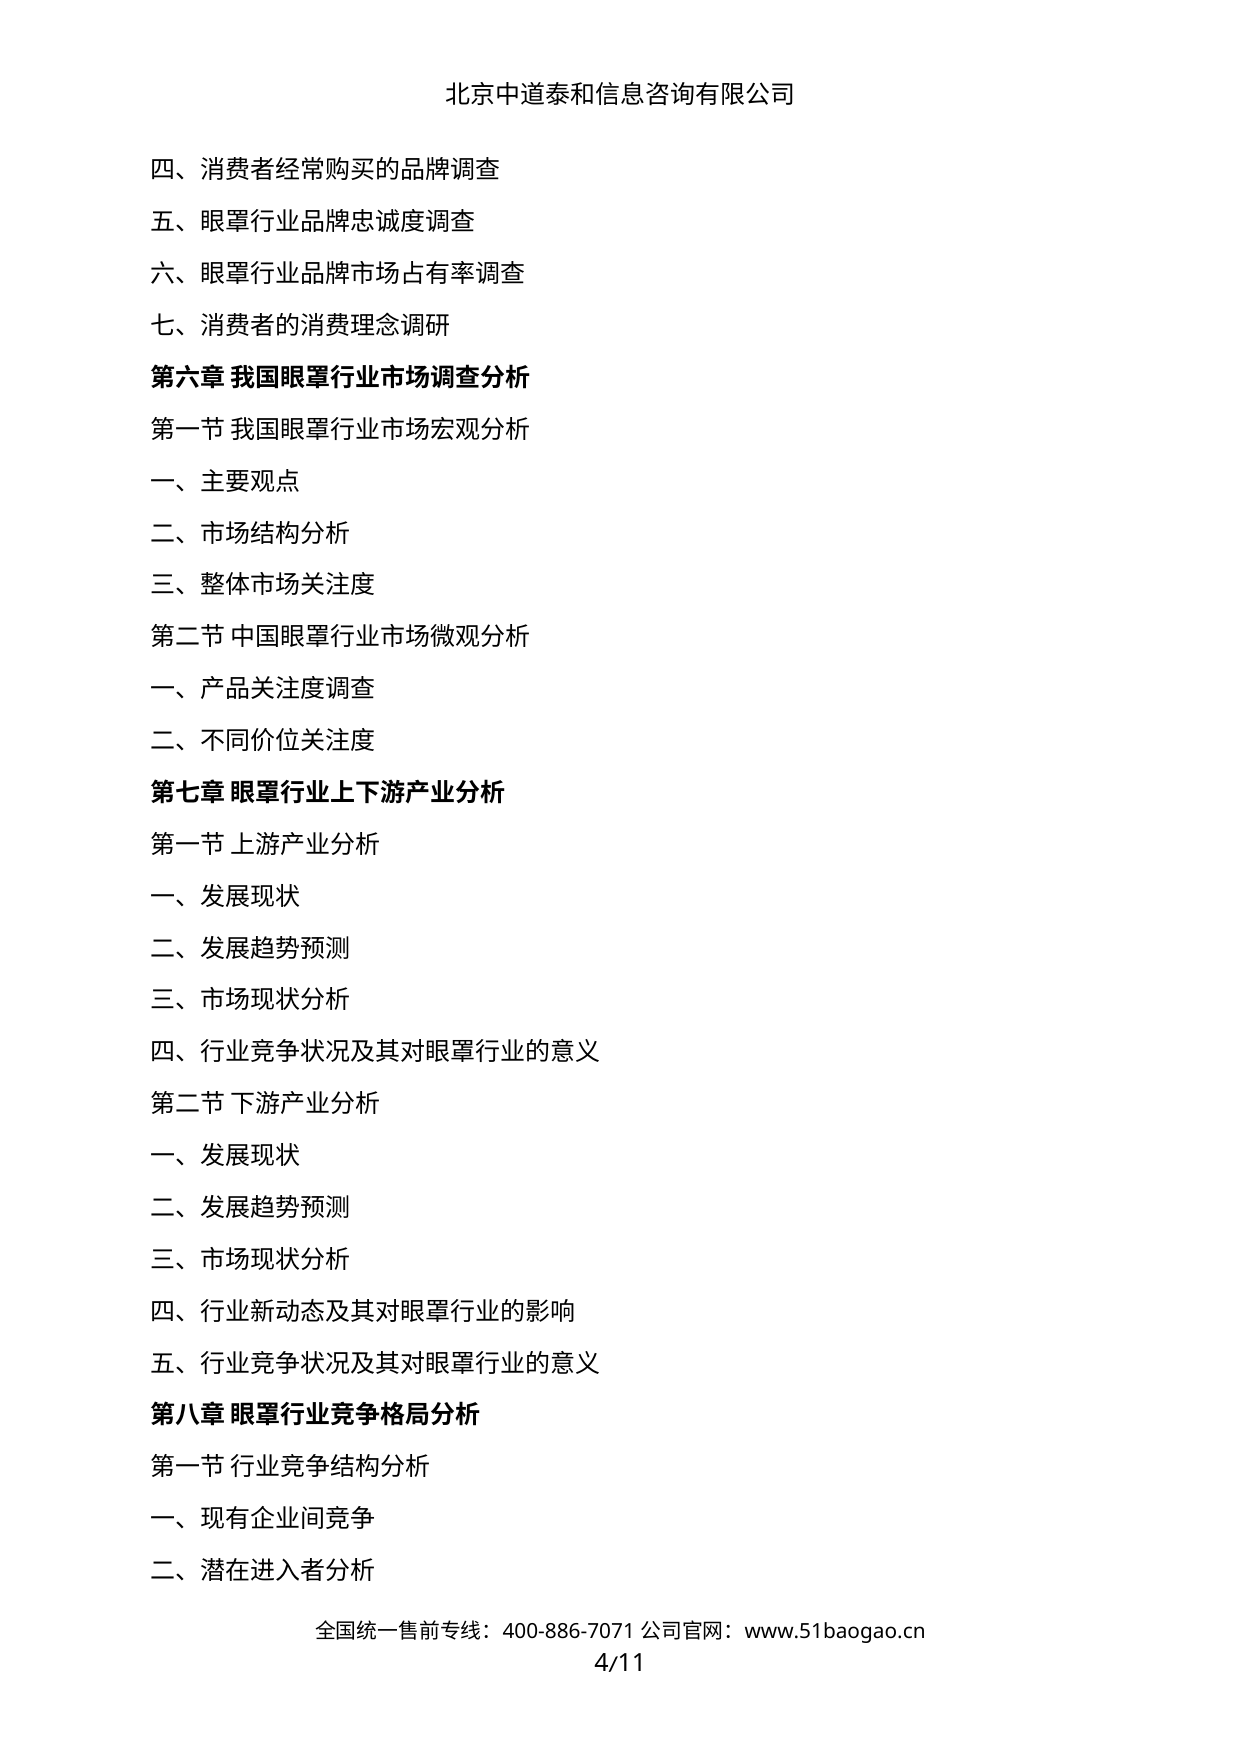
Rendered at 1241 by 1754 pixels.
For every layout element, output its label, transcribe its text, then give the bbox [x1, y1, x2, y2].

text 第八章 眼罩行业竞争格局分析 [150, 1395, 1090, 1431]
text 二、发展趋势预测 [150, 928, 1090, 964]
text 第一节 我国眼罩行业市场宏观分析 [150, 409, 1090, 446]
text 第七章 眼罩行业上下游产业分析 [150, 772, 1090, 809]
text 四、消费者经常购买的品牌调查 [150, 150, 1090, 186]
text 第一节 上游产业分析 [150, 824, 1090, 861]
text 五、行业竞争状况及其对眼罩行业的意义 [150, 1343, 1090, 1379]
text 七、消费者的消费理念调研 [150, 306, 1090, 342]
text 二、潜在进入者分析 [150, 1551, 1090, 1587]
text 三、市场现状分析 [150, 1239, 1090, 1276]
text 第二节 中国眼罩行业市场微观分析 [150, 617, 1090, 653]
text 四、行业新动态及其对眼罩行业的影响 [150, 1291, 1090, 1327]
text 一、产品关注度调查 [150, 669, 1090, 705]
text 五、眼罩行业品牌忠诚度调查 [150, 202, 1090, 238]
text 一、现有企业间竞争 [150, 1499, 1090, 1535]
text 一、主要观点 [150, 461, 1090, 497]
text 三、整体市场关注度 [150, 565, 1090, 601]
text 第二节 下游产业分析 [150, 1084, 1090, 1120]
text 一、发展现状 [150, 1136, 1090, 1172]
text 二、发展趋势预测 [150, 1187, 1090, 1224]
text 第六章 我国眼罩行业市场调查分析 [150, 357, 1090, 394]
text 二、不同价位关注度 [150, 721, 1090, 757]
text 四、行业竞争状况及其对眼罩行业的意义 [150, 1032, 1090, 1068]
text 六、眼罩行业品牌市场占有率调查 [150, 254, 1090, 290]
text 三、市场现状分析 [150, 980, 1090, 1016]
text 二、市场结构分析 [150, 513, 1090, 549]
text 第一节 行业竞争结构分析 [150, 1447, 1090, 1483]
text 一、发展现状 [150, 876, 1090, 912]
